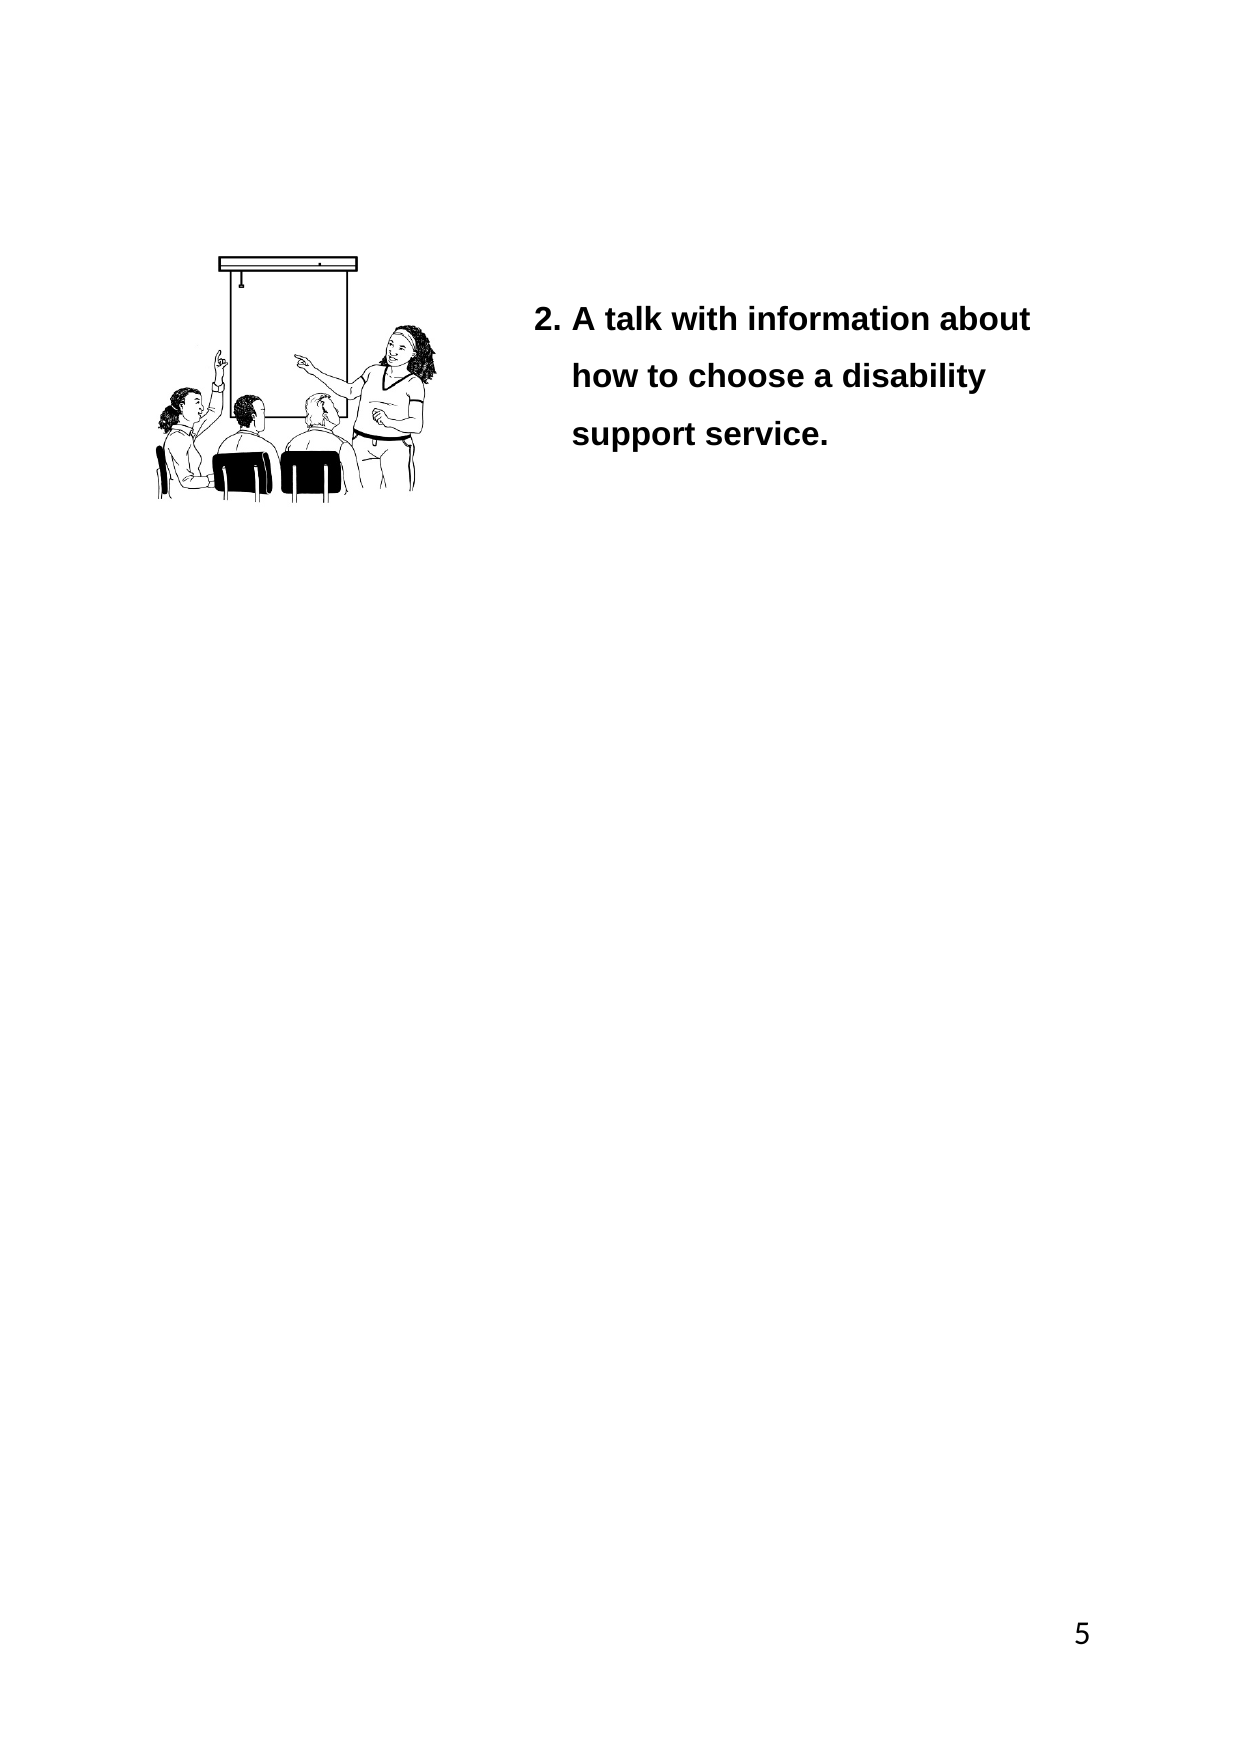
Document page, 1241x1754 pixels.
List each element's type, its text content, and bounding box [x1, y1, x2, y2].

picture [150, 250, 441, 507]
list A talk with information about how to choose a disability support service. [534, 298, 1090, 452]
